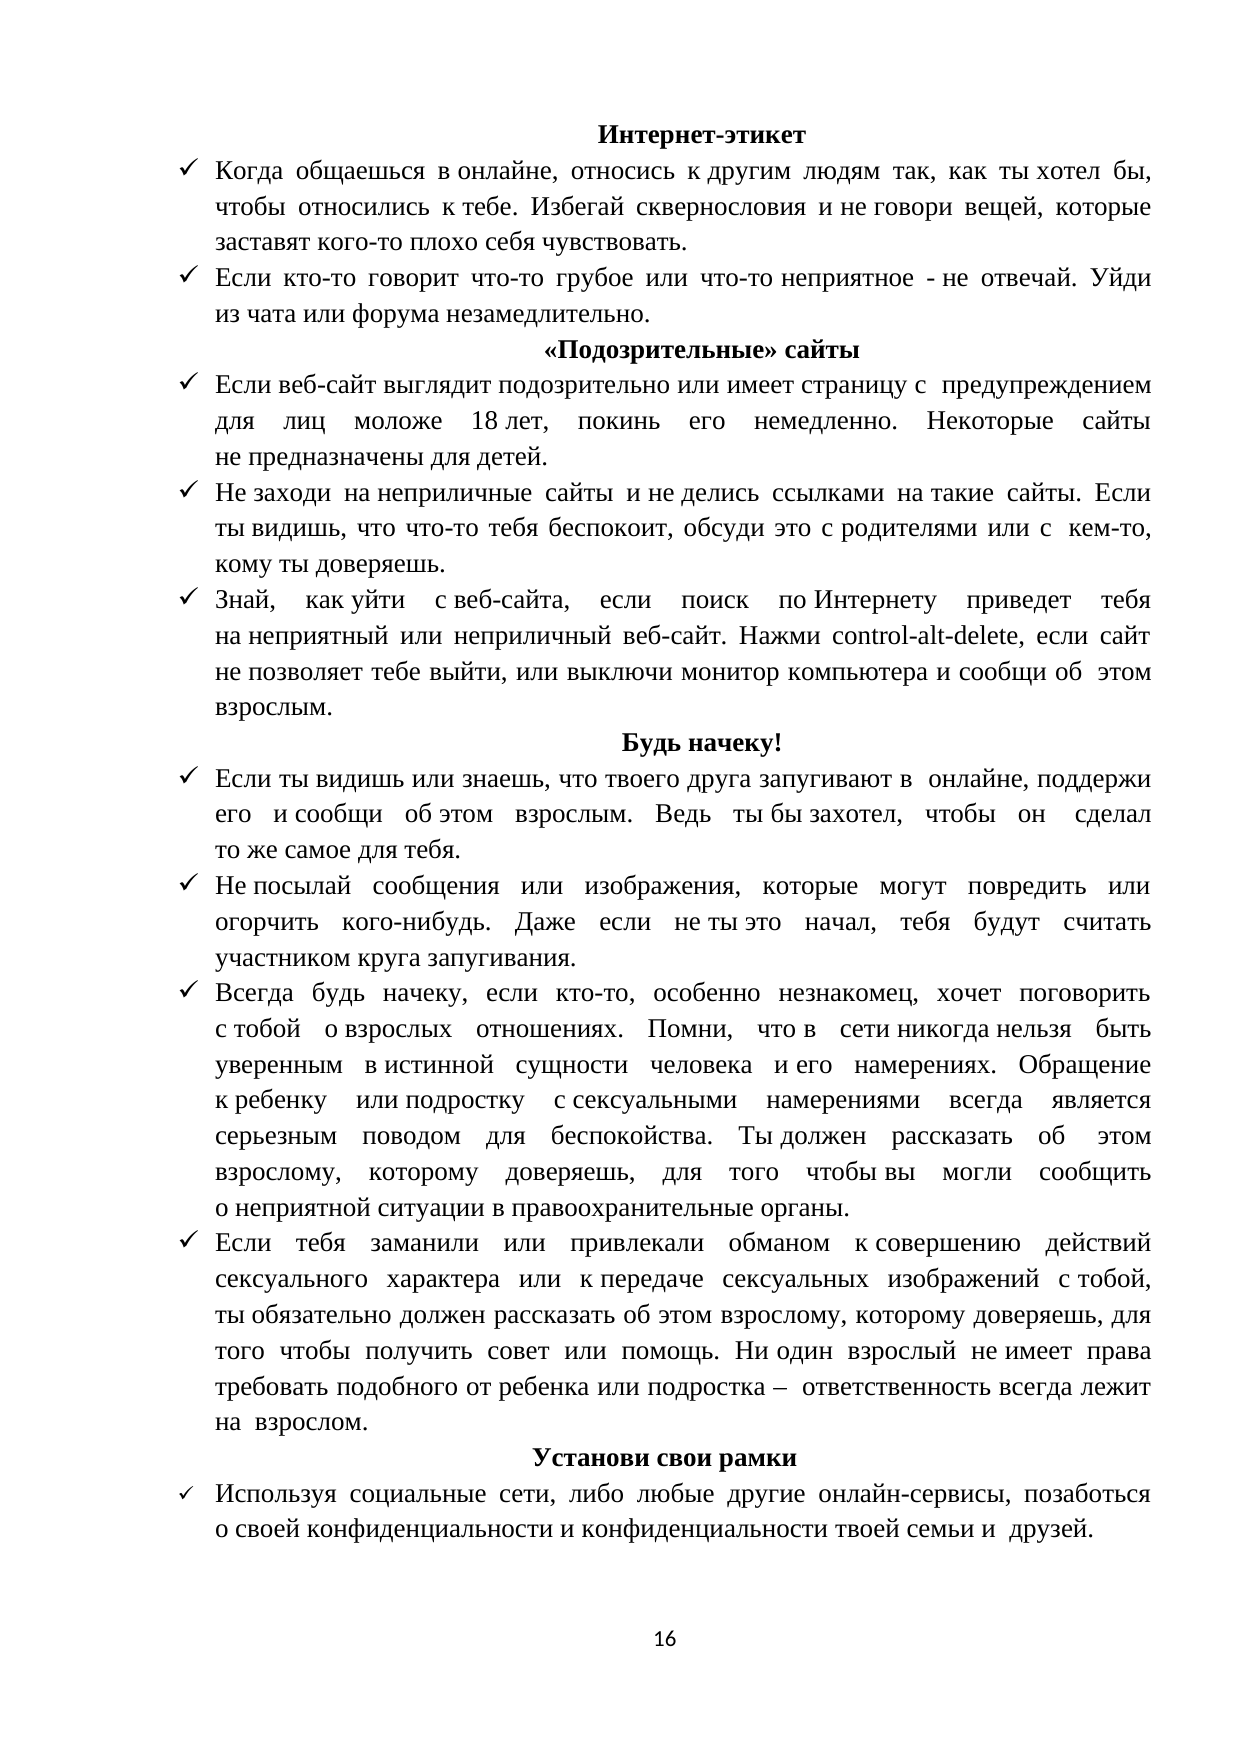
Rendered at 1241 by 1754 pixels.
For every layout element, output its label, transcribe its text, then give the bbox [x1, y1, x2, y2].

list Если тебя заманили или привлекали обманом к совершению действий сексуального характера или к передаче сексуальных изображений с тобой, ты обязательно должен рассказать об этом взрослому, которому доверяешь, для того чтобы получить совет или помощь. Ни один взрослый не имеет права требовать подобного от ребенка или подростка – ответственность всегда лежит на взрослом. [177, 1227, 1152, 1436]
list Если кто-то говорит что-то грубое или что-то неприятное - не отвечай. Уйди из чата или форума незамедлительно. [177, 261, 1152, 328]
list Не заходи на неприличные сайты и не делись ссылками на такие сайты. Если ты видишь, что что-то тебя беспокоит, обсуди это с родителями или с кем-то, кому ты доверяешь. [177, 476, 1152, 578]
list Всегда будь начеку, если кто-то, особенно незнакомец, хочет поговорить с тобой о взрослых отношениях. Помни, что в сети никогда нельзя быть уверенным в истинной сущности человека и его намерениях. Обращение к ребенку или подростку с сексуальными намерениями всегда является серьезным поводом для беспокойства. Ты должен рассказать об этом взрослому, которому доверяешь, для того чтобы вы могли сообщить о неприятной ситуации в правоохранительные органы. [177, 976, 1152, 1222]
text Установи свои рамки [177, 1441, 1152, 1472]
list Если веб-сайт выглядит подозрительно или имеет страницу с предупреждением для лиц моложе 18 лет, покинь его немедленно. Некоторые сайты не предназначены для детей. [177, 368, 1152, 471]
list Знай, как уйти с веб-сайта, если поиск по Интернету приведет тебя на неприятный или неприличный веб-сайт. Нажми control-alt-delete, если сайт не позволяет тебе выйти, или выключи монитор компьютера и сообщи об этом взрослым. [177, 583, 1152, 721]
list Если ты видишь или знаешь, что твоего друга запугивают в онлайне, поддержи его и сообщи об этом взрослым. Ведь ты бы захотел, чтобы он сделал то же самое для тебя. [177, 762, 1152, 864]
list Будь начеку! [252, 726, 1152, 757]
list Используя социальные сети, либо любые другие онлайн-сервисы, позаботься о своей конфиденциальности и конфиденциальности твоей семьи и друзей. [177, 1477, 1152, 1544]
list Не посылай сообщения или изображения, которые могут повредить или огорчить кого-нибудь. Даже если не ты это начал, тебя будут считать участником круга запугивания. [177, 869, 1152, 972]
list Интернет-этикет [252, 118, 1152, 149]
list Когда общаешься в онлайне, относись к другим людям так, как ты хотел бы, чтобы относились к тебе. Избегай сквернословия и не говори вещей, которые заставят кого-то плохо себя чувствовать. [177, 154, 1152, 257]
list «Подозрительные» сайты [252, 333, 1152, 364]
